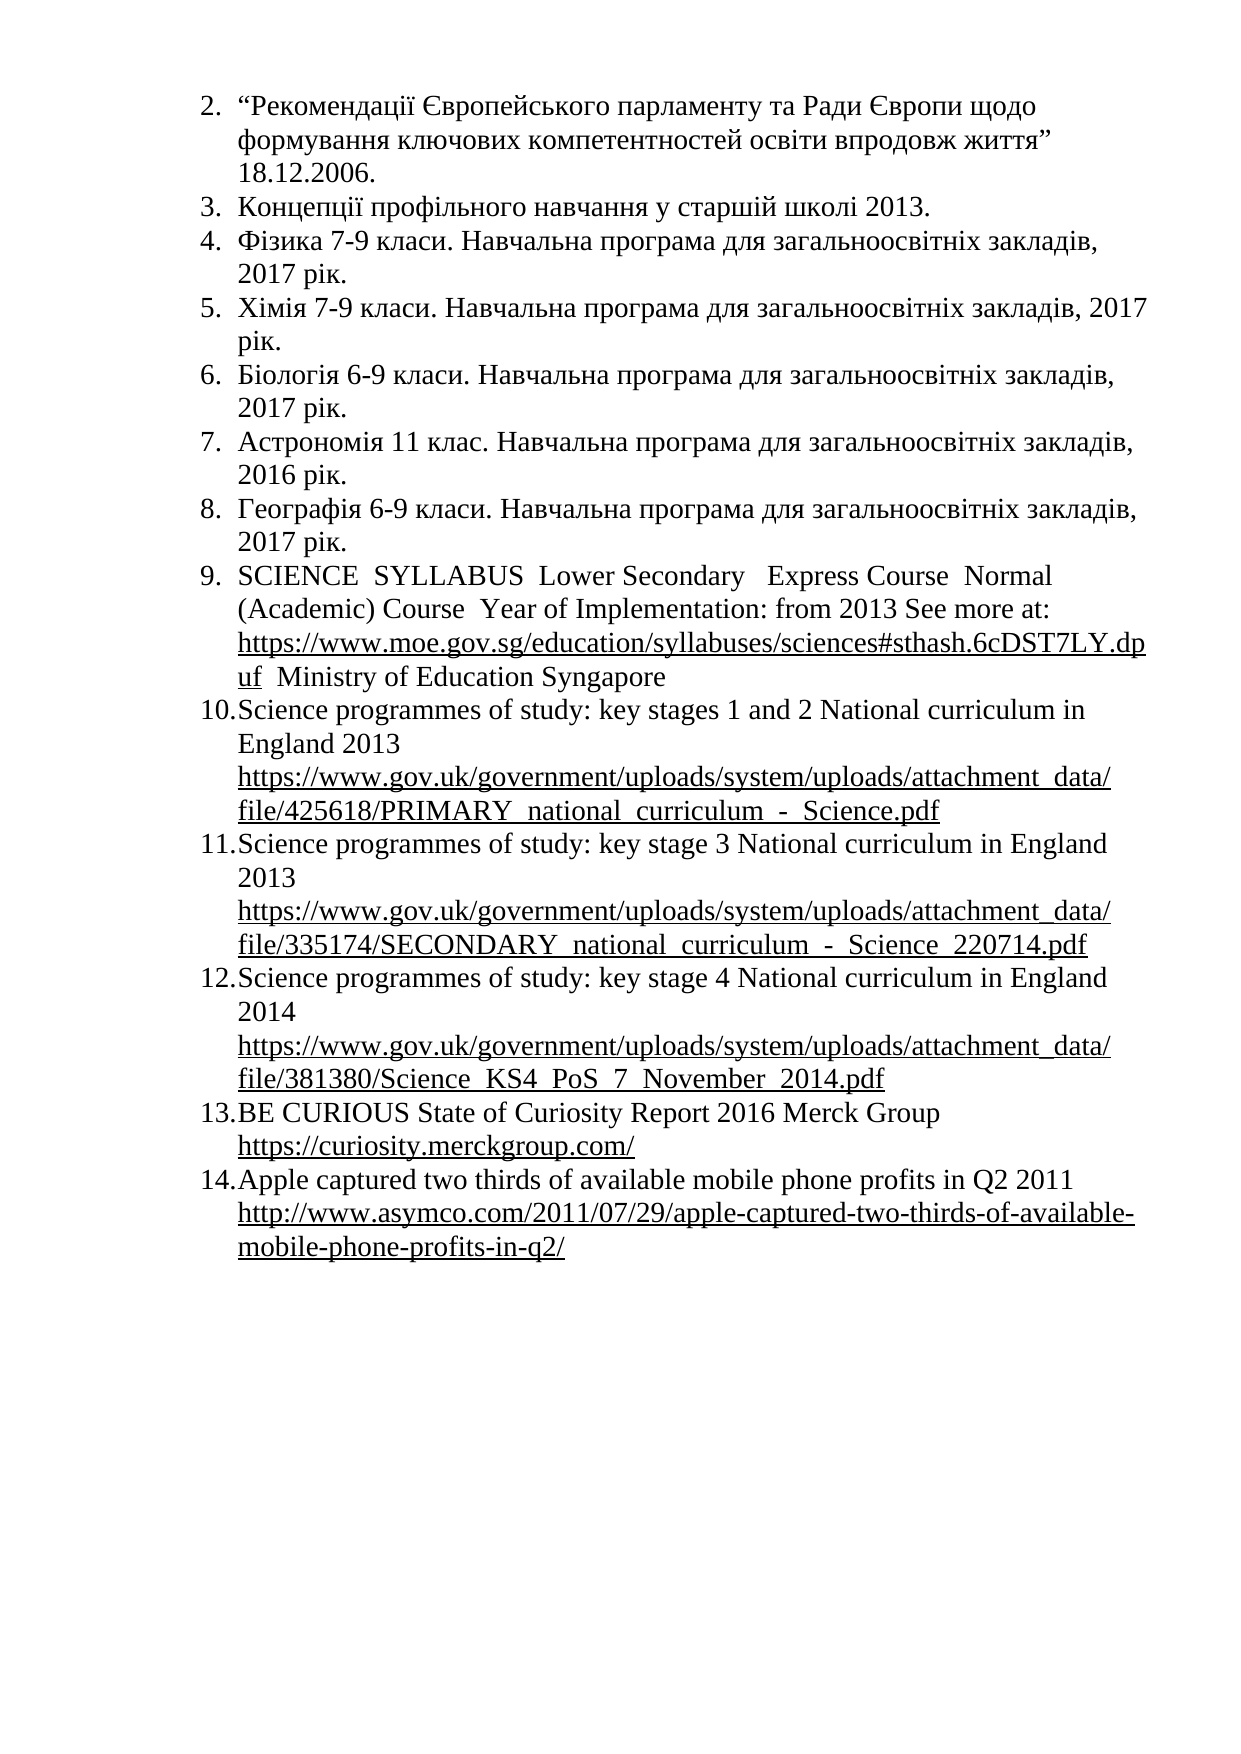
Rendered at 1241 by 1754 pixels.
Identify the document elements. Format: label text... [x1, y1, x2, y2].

list Apple captured two thirds of available mobile phone profits in Q2 2011 http://www.asymco.com/2011/07/29/apple-captured-two-thirds-of-available-mobile-phone-profits-in-q2/ [200, 1162, 1152, 1262]
list Хімія 7-9 класи. Навчальна програма для загальноосвітніх закладів, 2017 рік. [200, 290, 1152, 357]
list Science programmes of study: key stages 1 and 2 National curriculum in England 2013 https://www.gov.uk/government/uploads/system/uploads/attachment_data/file/425618/PRIMARY_national_curriculum_-_Science.pdf [200, 692, 1152, 826]
list Фізика 7-9 класи. Навчальна програма для загальноосвітніх закладів, 2017 рік. [200, 223, 1152, 290]
list BE CURIOUS State of Curiosity Report 2016 Merck Group https://curiosity.merckgroup.com/ [200, 1095, 1152, 1162]
list “Рекомендації Європейського парламенту та Ради Європи щодо формування ключових компетентностей освіти впродовж життя” 18.12.2006. [200, 88, 1152, 189]
list Science programmes of study: key stage 4 National curriculum in England 2014 https://www.gov.uk/government/uploads/system/uploads/attachment_data/file/381380/Science_KS4_PoS_7_November_2014.pdf [200, 961, 1152, 1095]
list Концепції профільного навчання у старшій школі 2013. [200, 189, 1152, 223]
list SCIENCE SYLLABUS Lower Secondary Express Course Normal (Academic) Course Year of Implementation: from 2013 See more at: https://www.moe.gov.sg/education/syllabuses/sciences#sthash.6cDST7LY.dpuf Ministry of Education Syngapore [200, 558, 1152, 692]
list Біологія 6-9 класи. Навчальна програма для загальноосвітніх закладів, 2017 рік. [200, 357, 1152, 424]
list Science programmes of study: key stage 3 National curriculum in England 2013 https://www.gov.uk/government/uploads/system/uploads/attachment_data/file/335174/SECONDARY_national_curriculum_-_Science_220714.pdf [200, 826, 1152, 961]
list Географія 6-9 класи. Навчальна програма для загальноосвітніх закладів, 2017 рік. [200, 491, 1152, 558]
list Астрономія 11 клас. Навчальна програма для загальноосвітніх закладів, 2016 рік. [200, 424, 1152, 491]
